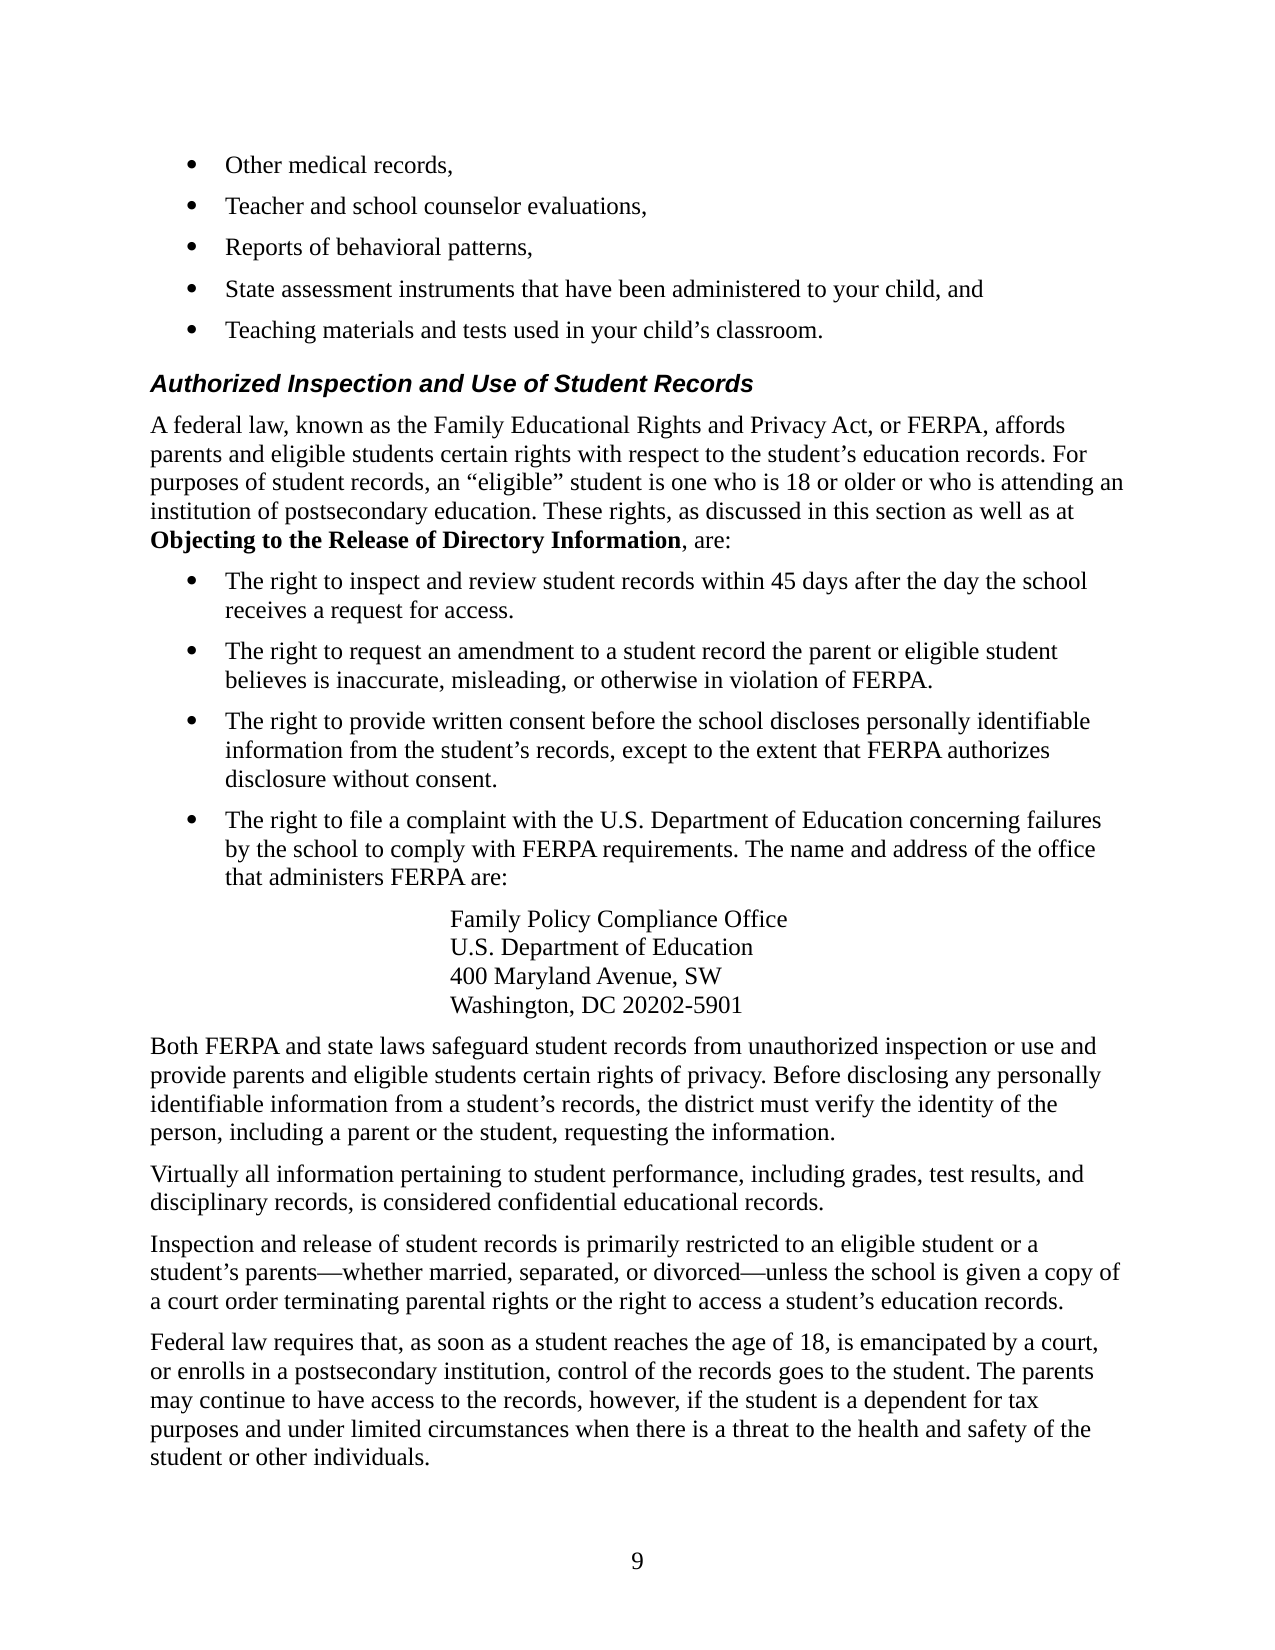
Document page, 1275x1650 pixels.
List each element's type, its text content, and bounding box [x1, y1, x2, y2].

subtitle Authorized Inspection and Use of Student Records [150, 369, 1125, 397]
list The right to inspect and review student records within 45 days after the day the school receives a request for access. [187, 566, 1125, 624]
list The right to provide written consent before the school discloses personally identifiable information from the student’s records, except to the extent that FERPA authorizes disclosure without consent. [187, 706, 1125, 792]
list Teaching materials and tests used in your child’s classroom. [187, 315, 1125, 344]
list State assessment instruments that have been administered to your child, and [187, 274, 1125, 302]
text Both FERPA and state laws safeguard student records from unauthorized inspection or use and provide parents and eligible students certain rights of privacy. Before disclosing any personally identifiable information from a student’s records, the district must verify the identity of the person, including a parent or the student, requesting the information. [150, 1031, 1125, 1146]
list Teacher and school counselor evaluations, [187, 191, 1125, 220]
text Virtually all information pertaining to student performance, including grades, test results, and disciplinary records, is considered confidential educational records. [150, 1159, 1125, 1216]
text Inspection and release of student records is primarily restricted to an eligible student or a student’s parents—whether married, separated, or divorced—unless the school is given a copy of a court order terminating parental rights or the right to access a student’s education records. [150, 1229, 1125, 1315]
list The right to request an amendment to a student record the parent or eligible student believes is inaccurate, misleading, or otherwise in violation of FERPA. [187, 636, 1125, 694]
text Family Policy Compliance Office U.S. Department of Education 400 Maryland Avenue, SW Washington, DC 20202-5901 [450, 904, 1125, 1019]
list Other medical records, [187, 150, 1125, 179]
list The right to file a complaint with the U.S. Department of Education concerning failures by the school to comply with FERPA requirements. The name and address of the office that administers FERPA are: [187, 805, 1125, 891]
text A federal law, known as the Family Educational Rights and Privacy Act, or FERPA, affords parents and eligible students certain rights with respect to the student’s education records. For purposes of student records, an “eligible” student is one who is 18 or older or who is attending an institution of postsecondary education. These rights, as discussed in this section as well as at Objecting to the Release of Directory Information, are: [150, 410, 1125, 554]
list Reports of behavioral patterns, [187, 232, 1125, 261]
text Federal law requires that, as soon as a student reaches the age of 18, is emancipated by a court, or enrolls in a postsecondary institution, control of the records goes to the student. The parents may continue to have access to the records, however, if the student is a dependent for tax purposes and under limited circumstances when there is a threat to the health and safety of the student or other individuals. [150, 1327, 1125, 1471]
